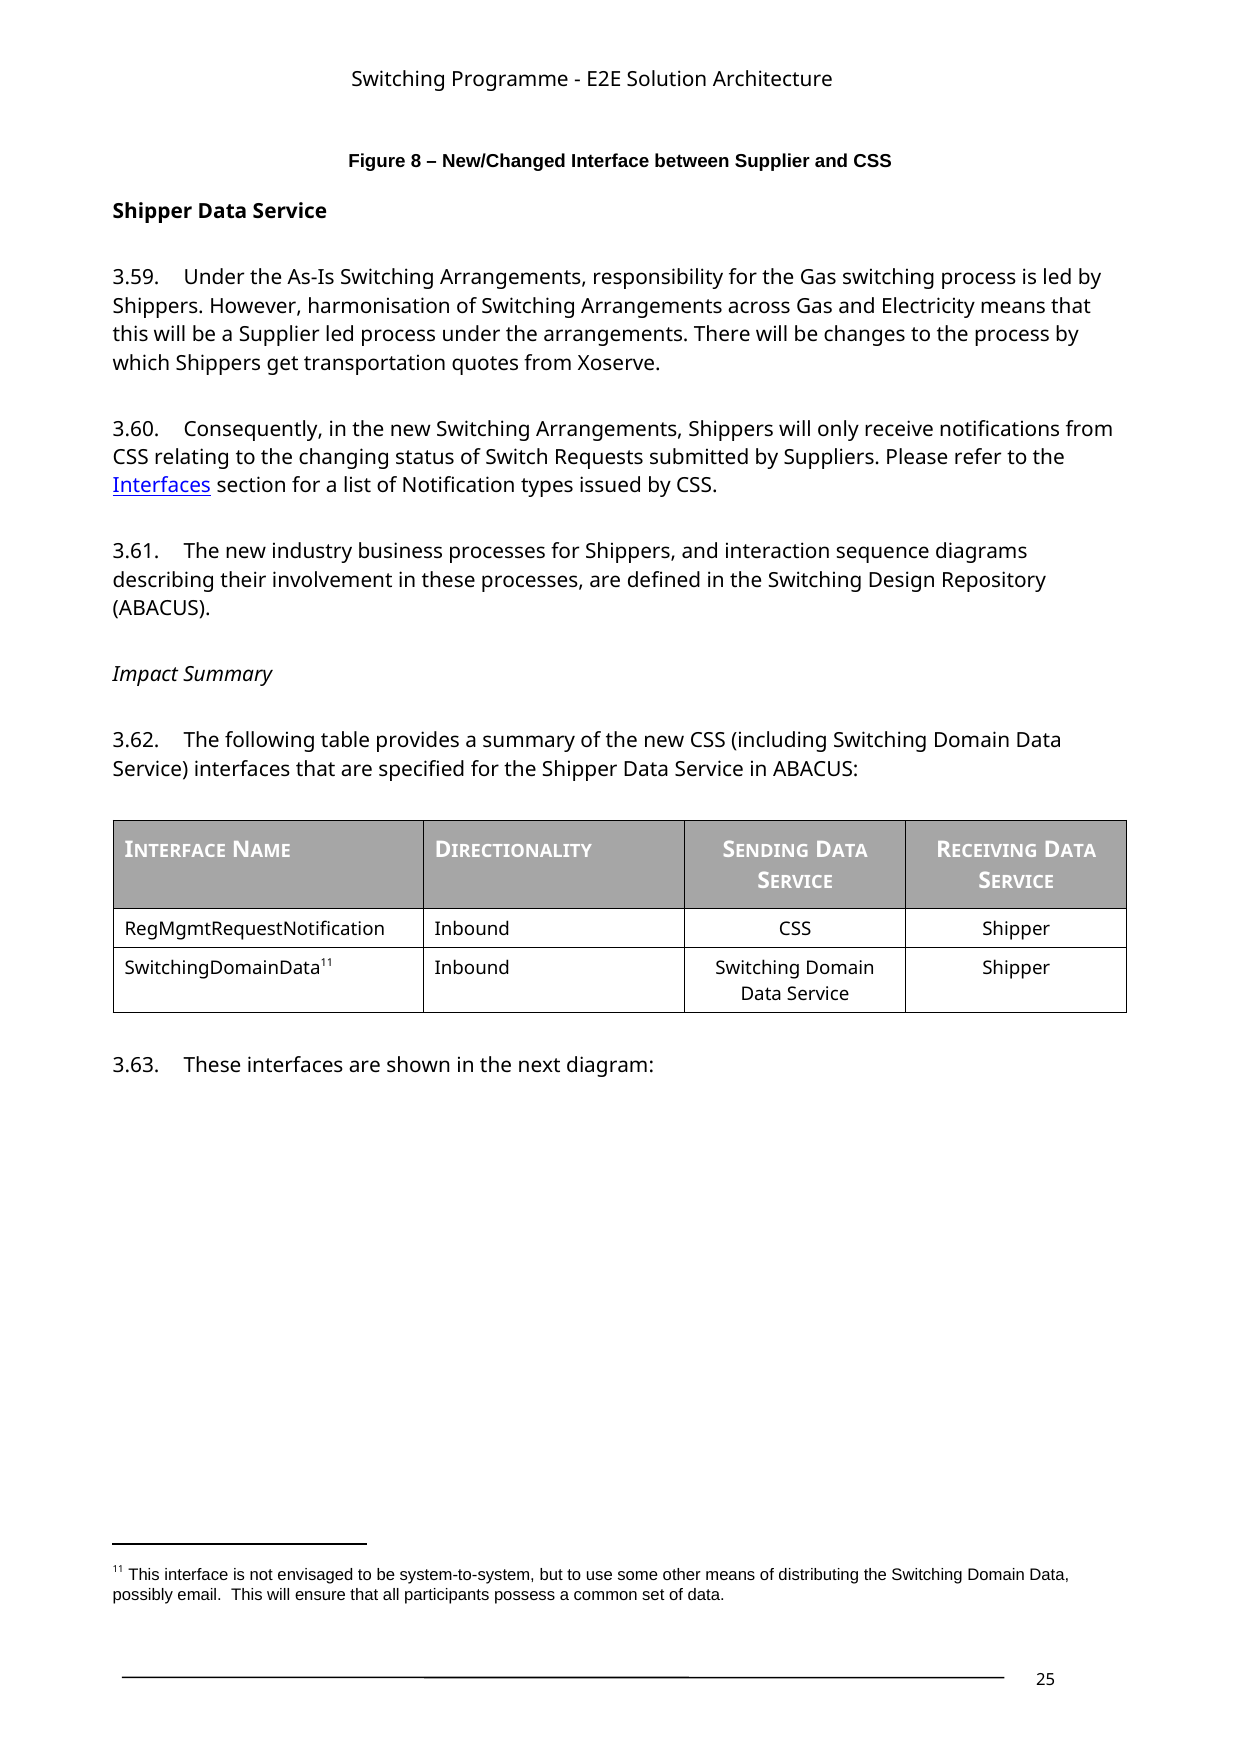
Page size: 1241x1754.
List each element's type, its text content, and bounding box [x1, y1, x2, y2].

table_header Directionality [424, 821, 684, 908]
text The new industry business processes for Shippers, and interaction sequence diagrams describing their involvement in these processes, are defined in the Switching Design Repository (ABACUS). [112, 537, 1128, 622]
table_cell CSS [685, 909, 905, 947]
table_cell Shipper [906, 948, 1126, 1012]
table_header Sending Data Service [685, 821, 905, 908]
text Consequently, in the new Switching Arrangements, Shippers will only receive notifications from CSS relating to the changing status of Switch Requests submitted by Suppliers. Please refer to the Interfaces section for a list of Notification types issued by CSS. [112, 414, 1128, 499]
table_cell Switching Domain Data Service [685, 948, 905, 1012]
table_cell SwitchingDomainData [114, 948, 423, 1012]
subtitle Shipper Data Service [112, 197, 1128, 225]
table_cell Inbound [424, 948, 684, 1012]
table_cell Inbound [424, 909, 684, 947]
text The following table provides a summary of the new CSS (including Switching Domain Data Service) interfaces that are specified for the Shipper Data Service in ABACUS: [112, 725, 1128, 782]
subtitle Impact Summary [112, 659, 1128, 688]
text These interfaces are shown in the next diagram: [112, 1050, 1128, 1079]
table_header Receiving Data Service [906, 821, 1126, 908]
table_cell Shipper [906, 909, 1126, 947]
text Under the As-Is Switching Arrangements, responsibility for the Gas switching process is led by Shippers. However, harmonisation of Switching Arrangements across Gas and Electricity means that this will be a Supplier led process under the arrangements. There will be changes to the process by which Shippers get transportation quotes from Xoserve. [112, 262, 1128, 376]
text Figure 8 – New/Changed Interface between Supplier and CSS [112, 150, 1128, 172]
table_header Interface Name [114, 821, 423, 908]
table_cell RegMgmtRequestNotification [114, 909, 423, 947]
